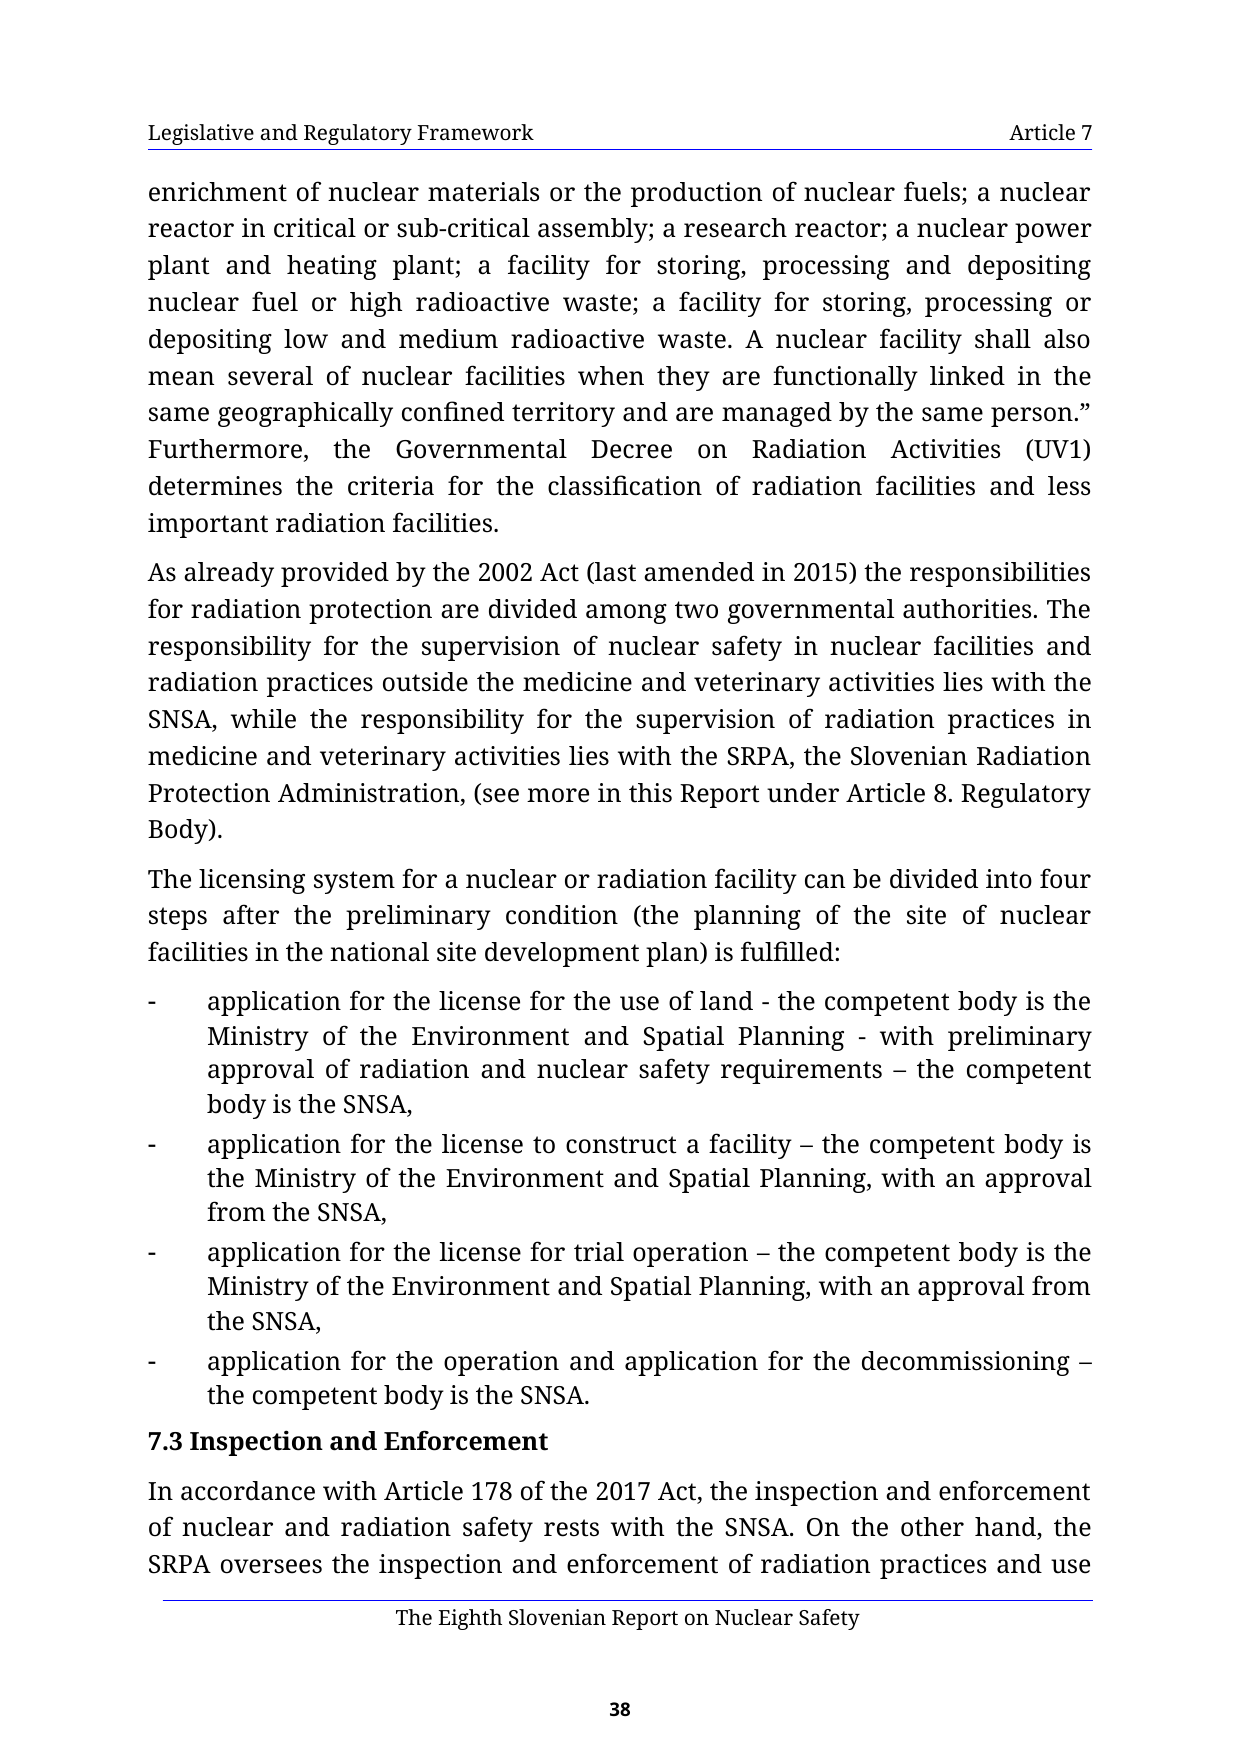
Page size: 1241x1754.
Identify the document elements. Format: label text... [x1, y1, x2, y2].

list application for the license for the use of land - the competent body is the Ministry of the Environment and Spatial Planning - with preliminary approval of radiation and nuclear safety requirements – the competent body is the SNSA, [148, 984, 1092, 1120]
list application for the license to construct a facility – the competent body is the Ministry of the Environment and Spatial Planning, with an approval from the SNSA, [148, 1127, 1092, 1229]
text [148, 1473, 1092, 1581]
text The licensing system for a nuclear or radiation facility can be divided into four steps after the preliminary condition (the planning of the site of nuclear facilities in the national site development plan) is fulfilled: [148, 861, 1092, 969]
text As already provided by the 2002 Act (last amended in 2015) the responsibilities for radiation protection are divided among two governmental authorities. The responsibility for the supervision of nuclear safety in nuclear facilities and radiation practices outside the medicine and veterinary activities lies with the SNSA, while the responsibility for the supervision of radiation practices in medicine and veterinary activities lies with the SRPA, the Slovenian Radiation Protection Administration, (see more in this Report under Article 8. Regulatory Body). [148, 554, 1092, 846]
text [148, 174, 1092, 539]
list application for the license for trial operation – the competent body is the Ministry of the Environment and Spatial Planning, with an approval from the SNSA, [148, 1235, 1092, 1337]
list application for the operation and application for the decommissioning – the competent body is the SNSA. [148, 1343, 1092, 1412]
subtitle 7.3 Inspection and Enforcement [148, 1424, 1092, 1458]
